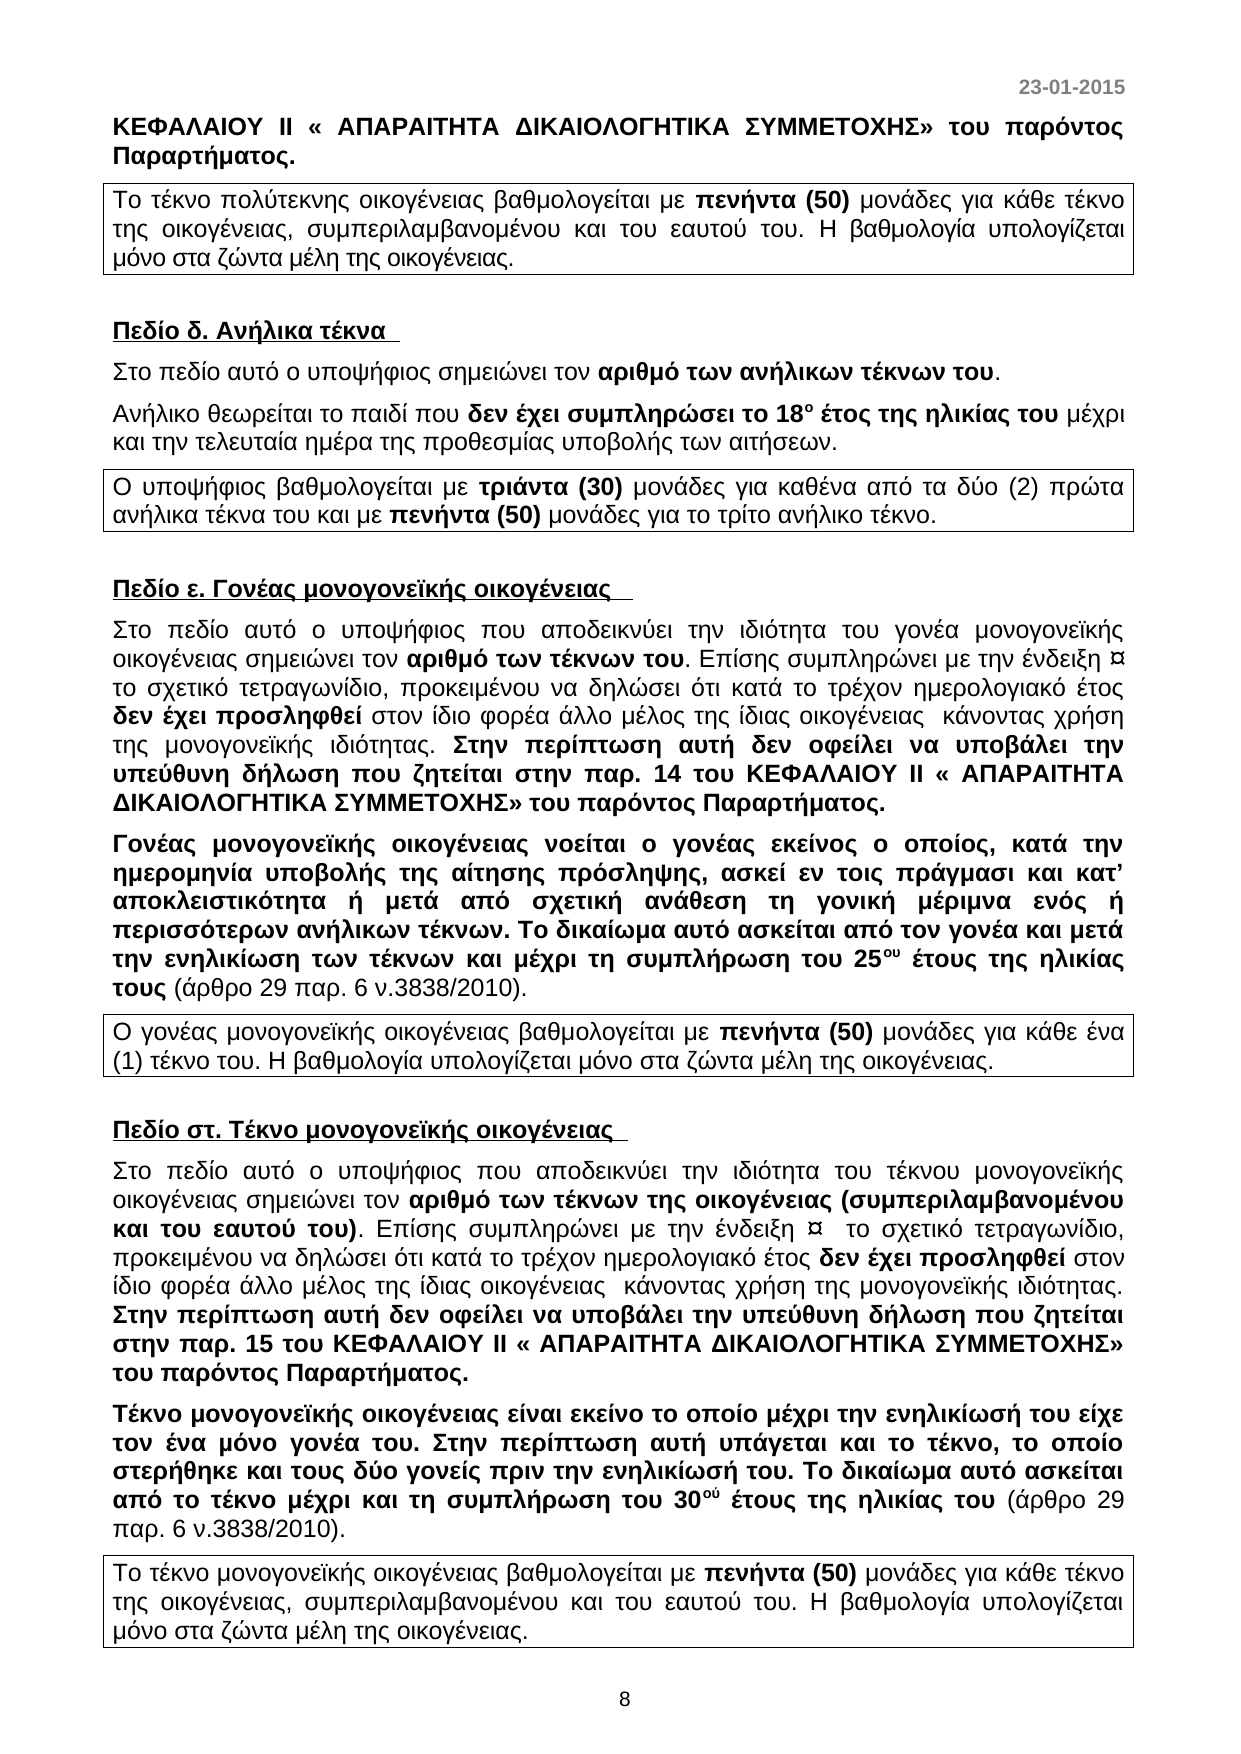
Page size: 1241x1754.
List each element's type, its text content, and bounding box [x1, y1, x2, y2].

text Πεδίο ε. Γονέας μονογονεϊκής οικογένειας [112, 574, 1125, 602]
text Το τέκνο πολύτεκνης οικογένειας βαθμολογείται με πενήντα (50) μονάδες για κάθε τέκνο της οικογένειας, συμπεριλαμβανομένου και του εαυτού του. Η βαθμολογία υπολογίζεται μόνο στα ζώντα μέλη της οικογένειας. [104, 184, 1133, 274]
text Στο πεδίο αυτό ο υποψήφιος που αποδεικνύει την ιδιότητα του τέκνου μονογονεϊκής οικογένειας σημειώνει τον αριθμό των τέκνων της οικογένειας (συμπεριλαμβανομένου και του εαυτού του). Επίσης συμπληρώνει με την ένδειξη το σχετικό τετραγωνίδιο, προκειμένου να δηλώσει ότι κατά το τρέχον ημερολογιακό έτος δεν έχει προσληφθεί στον ίδιο φορέα άλλο μέλος της ίδιας οικογένειας κάνοντας χρήση της μονογονεϊκής ιδιότητας. Στην περίπτωση αυτή δεν οφείλει να υποβάλει την υπεύθυνη δήλωση που ζητείται στην παρ. 15 του ΚΕΦΑΛΑΙΟΥ ΙΙ « ΑΠΑΡΑΙΤΗΤΑ ΔΙΚΑΙΟΛΟΓΗΤΙΚΑ ΣΥΜΜΕΤΟΧΗΣ» του παρόντος Παραρτήματος. [112, 1156, 1125, 1386]
text Ανήλικο θεωρείται το παιδί που δεν έχει συμπληρώσει το 18ο έτος της ηλικίας του μέχρι και την τελευταία ημέρα της προθεσμίας υποβολής των αιτήσεων. [112, 399, 1125, 456]
text Πεδίο δ. Ανήλικα τέκνα [112, 316, 1125, 345]
text Ο υποψήφιος βαθμολογείται με τριάντα (30) μονάδες για καθένα από τα δύο (2) πρώτα ανήλικα τέκνα του και με πενήντα (50) μονάδες για το τρίτο ανήλικο τέκνο. [104, 470, 1133, 531]
text Στο πεδίο αυτό ο υποψήφιος σημειώνει τον αριθμό των ανήλικων τέκνων του. [112, 357, 1125, 386]
text Γονέας μονογονεϊκής οικογένειας νοείται ο γονέας εκείνος ο οποίος, κατά την ημερομηνία υποβολής της αίτησης πρόσληψης, ασκεί εν τοις πράγμασι και κατ’ αποκλειστικότητα ή μετά από σχετική ανάθεση τη γονική μέριμνα ενός ή περισσότερων ανήλικων τέκνων. Το δικαίωμα αυτό ασκείται από τον γονέα και μετά την ενηλικίωση των τέκνων και μέχρι τη συμπλήρωση του 25ου έτους της ηλικίας τους (άρθρο 29 παρ. 6 ν.3838/2010). [112, 829, 1125, 1001]
text Το τέκνο μονογονεϊκής οικογένειας βαθμολογείται με πενήντα (50) μονάδες για κάθε τέκνο της οικογένειας, συμπεριλαμβανομένου και του εαυτού του. Η βαθμολογία υπολογίζεται μόνο στα ζώντα μέλη της οικογένειας. [104, 1556, 1133, 1647]
text Ο γονέας μονογονεϊκής οικογένειας βαθμολογείται με πενήντα (50) μονάδες για κάθε ένα (1) τέκνο του. Η βαθμολογία υπολογίζεται μόνο στα ζώντα μέλη της οικογένειας. [104, 1015, 1133, 1076]
text Πεδίο στ. Τέκνο μονογονεϊκής οικογένειας [112, 1115, 1125, 1144]
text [112, 112, 1125, 170]
text Τέκνο μονογονεϊκής οικογένειας είναι εκείνο το οποίο μέχρι την ενηλικίωσή του είχε τον ένα µόνο γονέα του. Στην περίπτωση αυτή υπάγεται και το τέκνο, το οποίο στερήθηκε και τους δύο γονείς πριν την ενηλικίωσή του. Το δικαίωμα αυτό ασκείται από το τέκνο μέχρι και τη συμπλήρωση του 30ού έτους της ηλικίας του (άρθρο 29 παρ. 6 ν.3838/2010). [112, 1399, 1125, 1543]
text Στο πεδίο αυτό ο υποψήφιος που αποδεικνύει την ιδιότητα του γονέα μονογονεϊκής οικογένειας σημειώνει τον αριθμό των τέκνων του. Επίσης συμπληρώνει με την ένδειξη το σχετικό τετραγωνίδιο, προκειμένου να δηλώσει ότι κατά το τρέχον ημερολογιακό έτος δεν έχει προσληφθεί στον ίδιο φορέα άλλο μέλος της ίδιας οικογένειας κάνοντας χρήση της μονογονεϊκής ιδιότητας. Στην περίπτωση αυτή δεν οφείλει να υποβάλει την υπεύθυνη δήλωση που ζητείται στην παρ. 14 του ΚΕΦΑΛΑΙΟΥ ΙΙ « ΑΠΑΡΑΙΤΗΤΑ ΔΙΚΑΙΟΛΟΓΗΤΙΚΑ ΣΥΜΜΕΤΟΧΗΣ» του παρόντος Παραρτήματος. [112, 615, 1125, 816]
